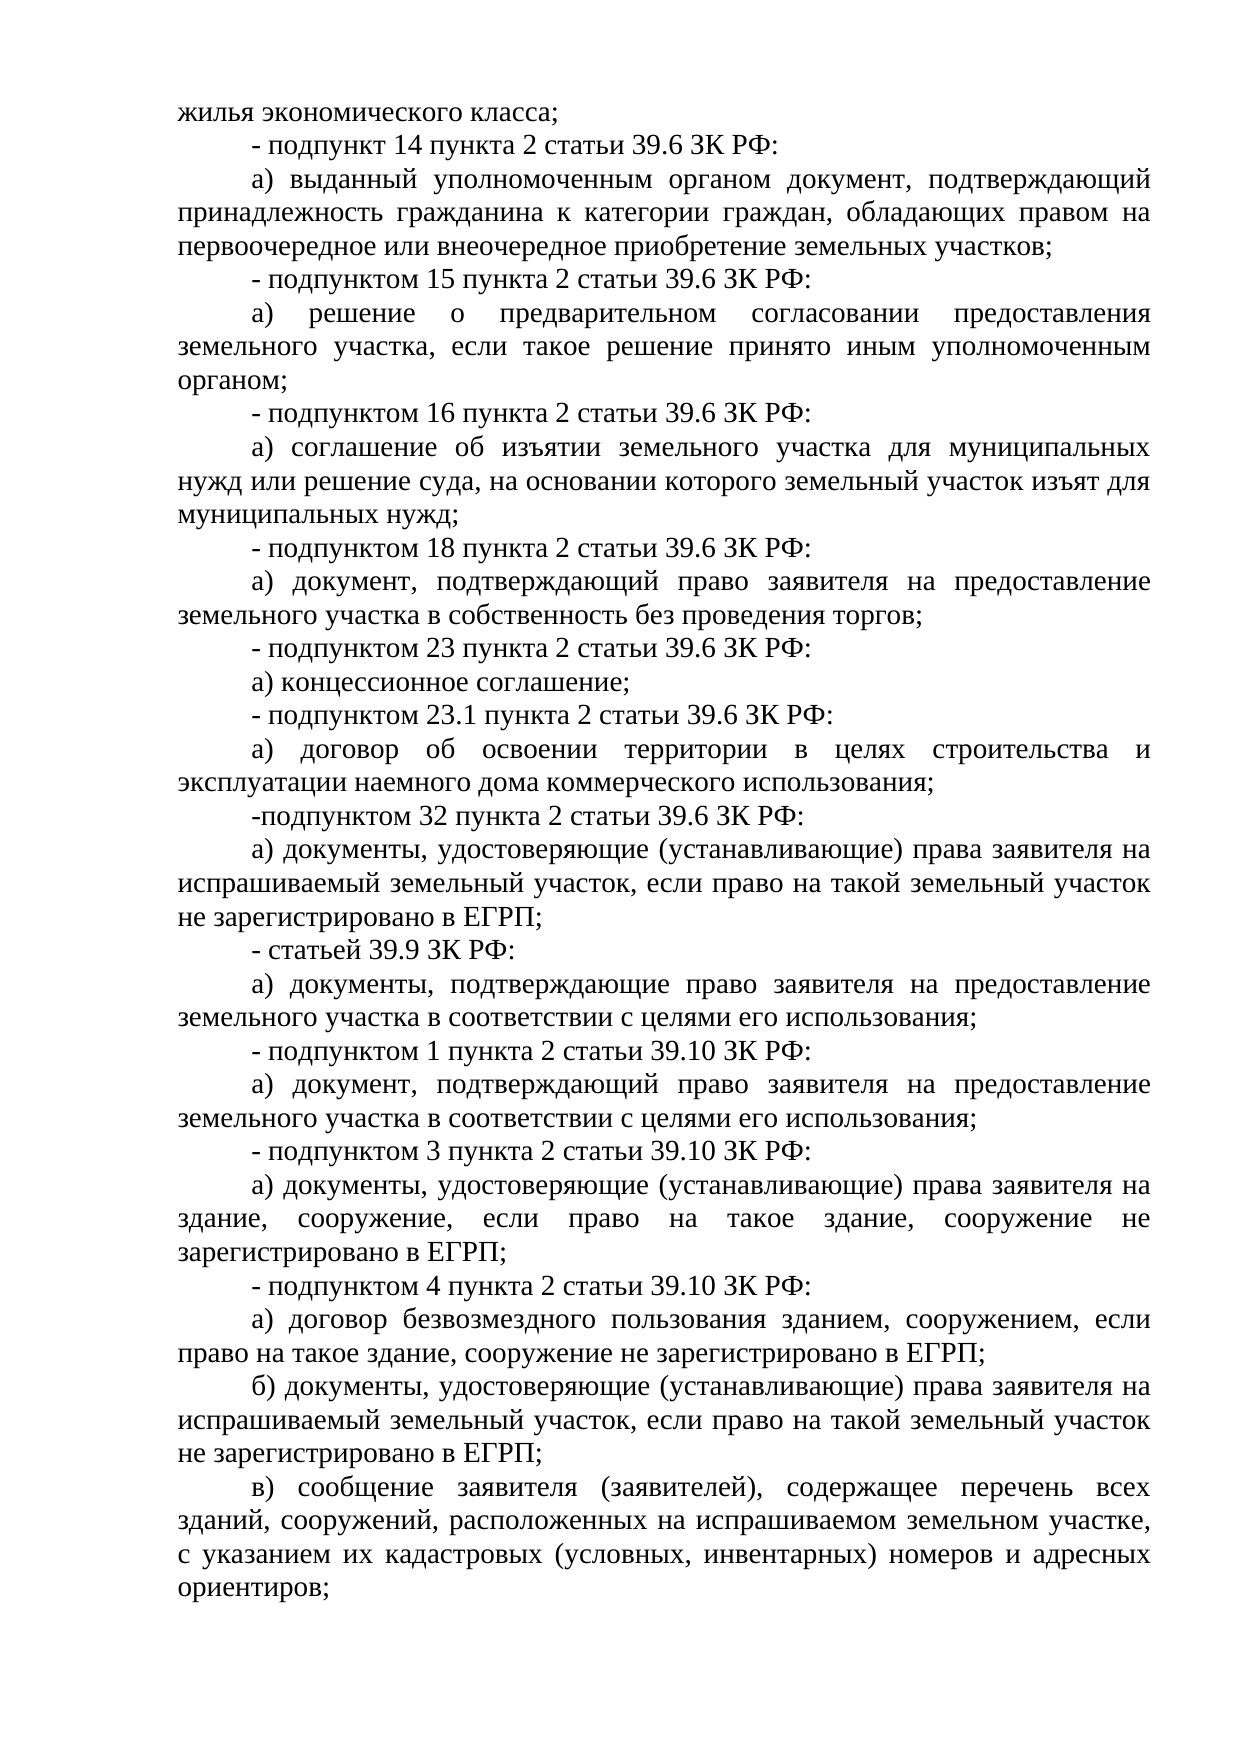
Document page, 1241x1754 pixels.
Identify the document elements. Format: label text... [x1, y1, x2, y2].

text - подпунктом 4 пункта 2 статьи 39.10 ЗК РФ: [177, 1268, 1152, 1301]
text - подпунктом 18 пункта 2 статьи 39.6 ЗК РФ: [177, 530, 1152, 563]
text - подпунктом 1 пункта 2 статьи 39.10 ЗК РФ: [177, 1033, 1152, 1066]
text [177, 94, 1152, 127]
text - подпунктом 23 пункта 2 статьи 39.6 ЗК РФ: [177, 630, 1152, 664]
text а) договор безвозмездного пользования зданием, сооружением, если право на такое здание, сооружение не зарегистрировано в ЕГРП; [177, 1301, 1152, 1368]
text а) документ, подтверждающий право заявителя на предоставление земельного участка в соответствии с целями его использования; [177, 1066, 1152, 1133]
text а) документы, удостоверяющие (устанавливающие) права заявителя на здание, сооружение, если право на такое здание, сооружение не зарегистрировано в ЕГРП; [177, 1167, 1152, 1268]
text а) выданный уполномоченным органом документ, подтверждающий принадлежность гражданина к категории граждан, обладающих правом на первоочередное или внеочередное приобретение земельных участков; [177, 161, 1152, 261]
text а) документ, подтверждающий право заявителя на предоставление земельного участка в собственность без проведения торгов; [177, 563, 1152, 630]
text а) документы, удостоверяющие (устанавливающие) права заявителя на испрашиваемый земельный участок, если право на такой земельный участок не зарегистрировано в ЕГРП; [177, 832, 1152, 932]
text -подпунктом 32 пункта 2 статьи 39.6 ЗК РФ: [177, 798, 1152, 832]
text а) договор об освоении территории в целях строительства и эксплуатации наемного дома коммерческого использования; [177, 731, 1152, 798]
text а) решение о предварительном согласовании предоставления земельного участка, если такое решение принято иным уполномоченным органом; [177, 295, 1152, 396]
text - подпунктом 23.1 пункта 2 статьи 39.6 ЗК РФ: [177, 697, 1152, 731]
text а) соглашение об изъятии земельного участка для муниципальных нужд или решение суда, на основании которого земельный участок изъят для муниципальных нужд; [177, 429, 1152, 530]
text - статьей 39.9 ЗК РФ: [177, 932, 1152, 966]
text - подпунктом 16 пункта 2 статьи 39.6 ЗК РФ: [177, 396, 1152, 429]
text а) документы, подтверждающие право заявителя на предоставление земельного участка в соответствии с целями его использования; [177, 966, 1152, 1033]
text - подпунктом 3 пункта 2 статьи 39.10 ЗК РФ: [177, 1133, 1152, 1167]
text а) концессионное соглашение; [177, 664, 1152, 697]
text - подпункт 14 пункта 2 статьи 39.6 ЗК РФ: [177, 127, 1152, 161]
text - подпунктом 15 пункта 2 статьи 39.6 ЗК РФ: [177, 261, 1152, 295]
text в) сообщение заявителя (заявителей), содержащее перечень всех зданий, сооружений, расположенных на испрашиваемом земельном участке, с указанием их кадастровых (условных, инвентарных) номеров и адресных ориентиров; [177, 1469, 1152, 1603]
text б) документы, удостоверяющие (устанавливающие) права заявителя на испрашиваемый земельный участок, если право на такой земельный участок не зарегистрировано в ЕГРП; [177, 1368, 1152, 1469]
